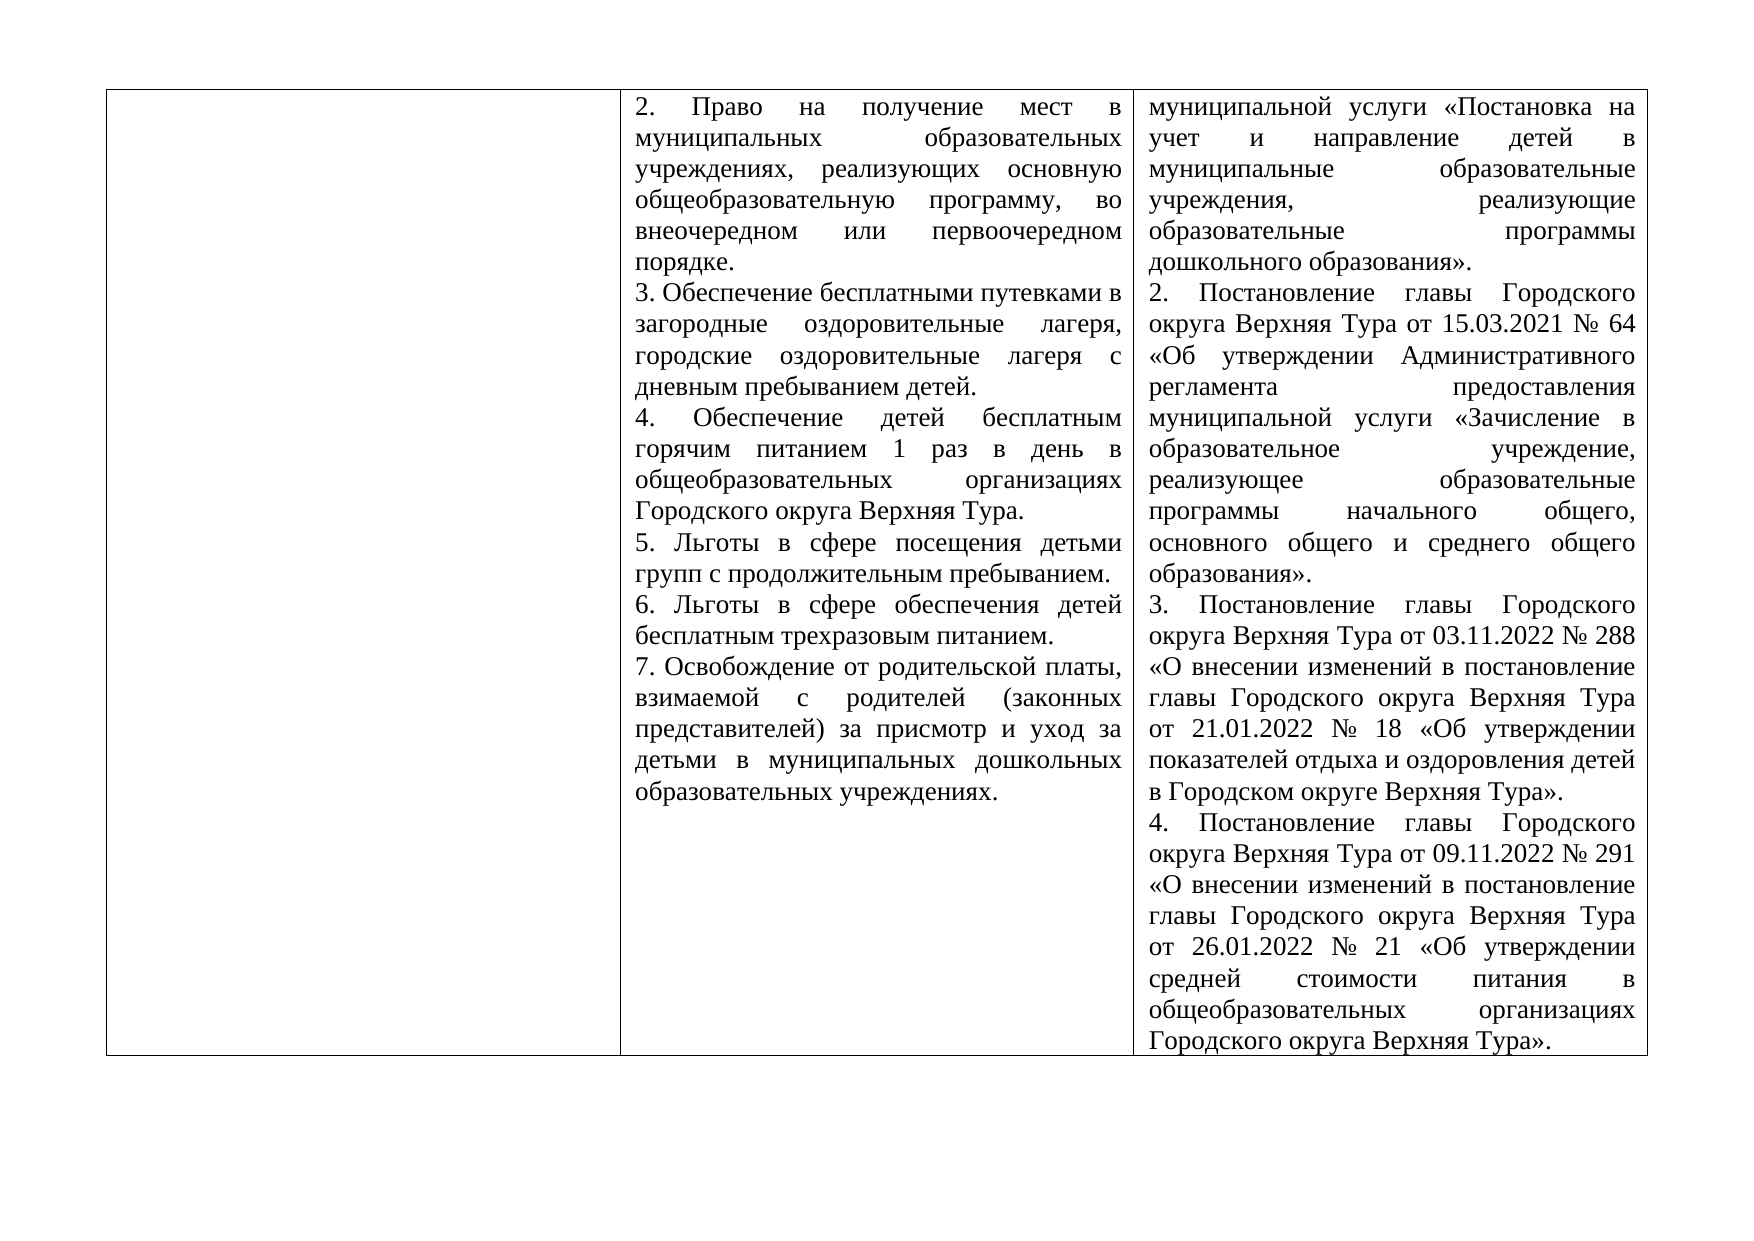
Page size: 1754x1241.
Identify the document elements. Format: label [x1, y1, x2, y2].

table_cell [621, 90, 1133, 1055]
table_cell [107, 90, 620, 1055]
table_cell [1134, 90, 1647, 1055]
